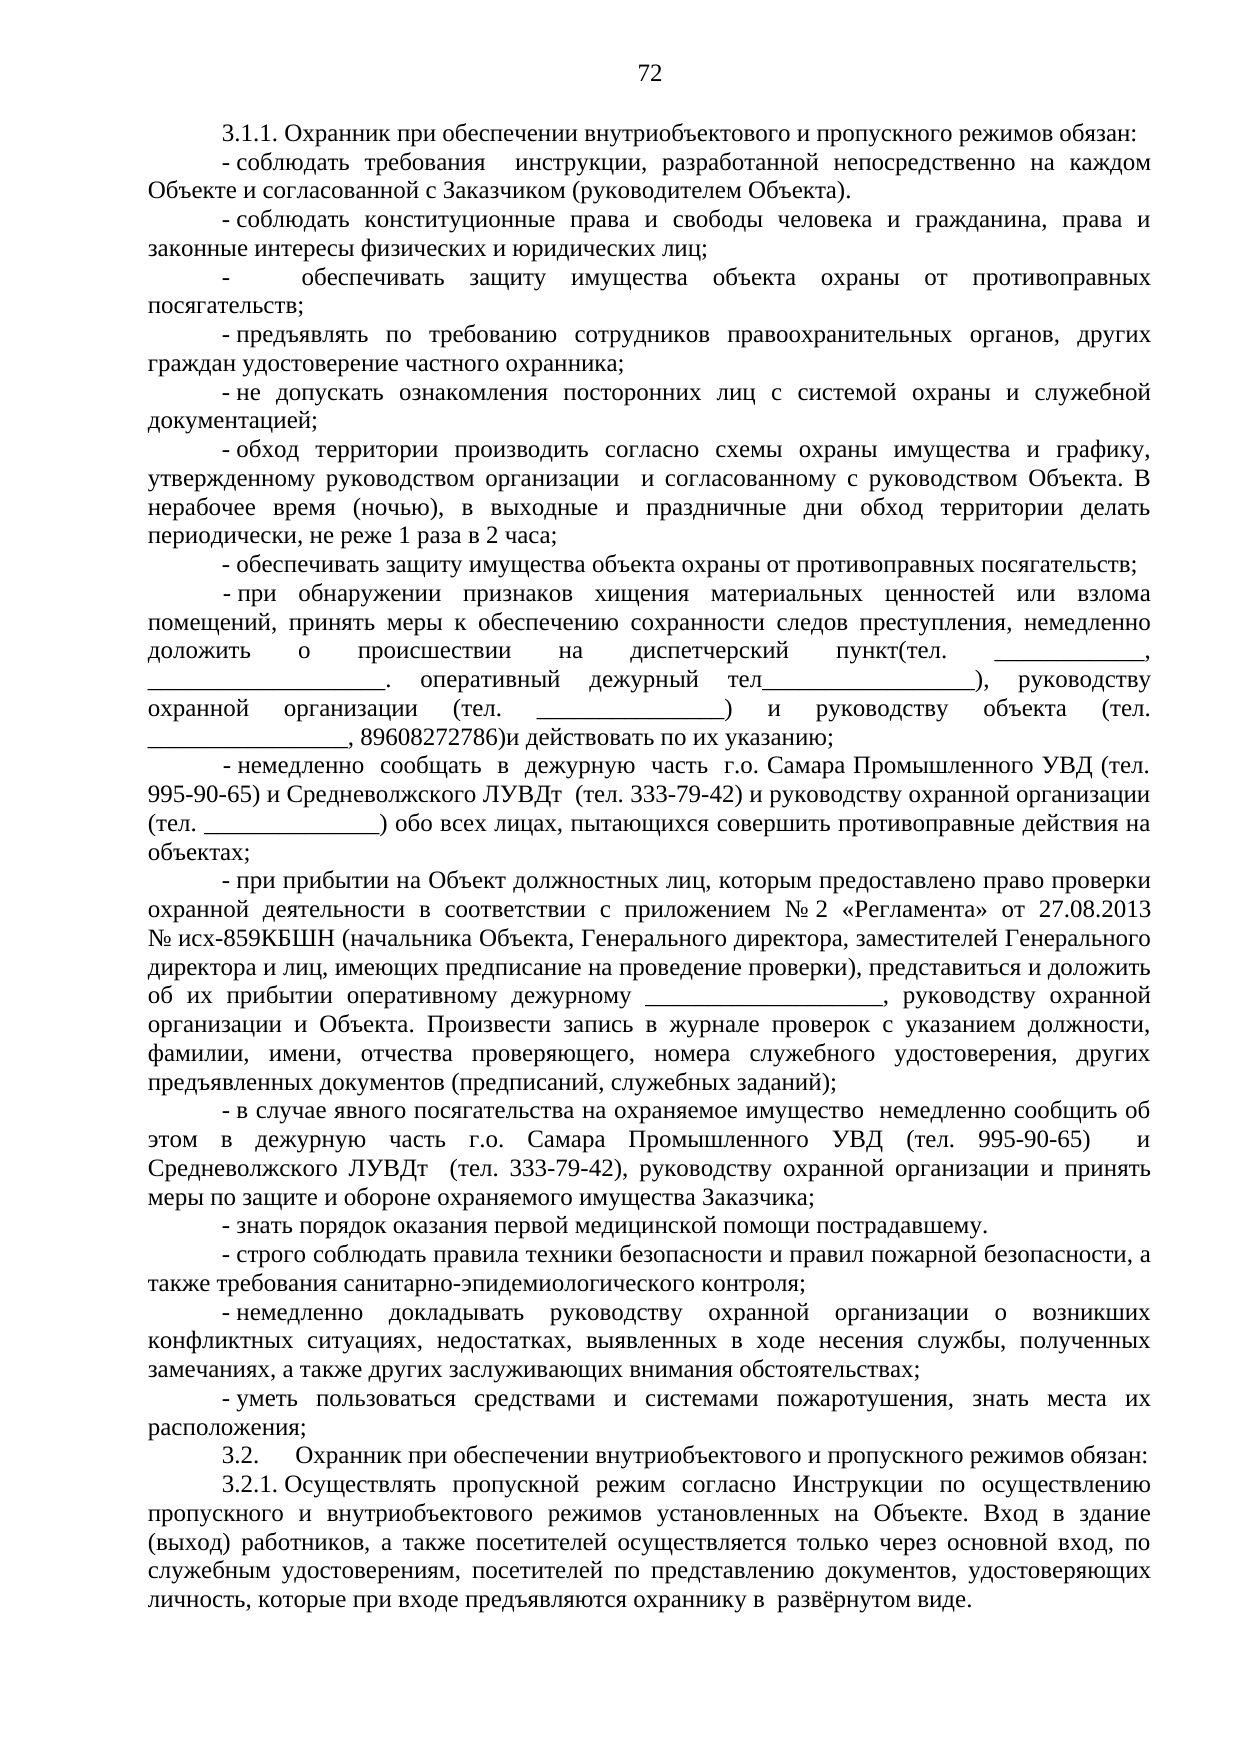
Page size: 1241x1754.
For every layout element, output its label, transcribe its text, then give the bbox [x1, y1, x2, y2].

list - немедленно докладывать руководству охранной организации о возникших конфликтных ситуациях, недостатках, выявленных в ходе несения службы, полученных замечаниях, а также других заслуживающих внимания обстоятельствах; [148, 1297, 1152, 1383]
text - немедленно сообщать в дежурную часть г.о. Самара Промышленного УВД (тел. 995-90-65) и Средневолжского ЛУВДт (тел. 333-79-42) и руководству охранной организации (тел. ______________) обо всех лицах, пытающихся совершить противоправные действия на объектах; [148, 751, 1152, 866]
list - предъявлять по требованию сотрудников правоохранительных органов, других граждан удостоверение частного охранника; [148, 319, 1152, 377]
text 3.2.1. Осуществлять пропускной режим согласно Инструкции по осуществлению пропускного и внутриобъектового режимов установленных на Объекте. Вход в здание (выход) работников, а также посетителей осуществляется только через основной вход, по служебным удостоверениям, посетителей по представлению документов, удостоверяющих личность, которые при входе предъявляются охраннику в развёрнутом виде. [148, 1469, 1152, 1613]
list - знать порядок оказания первой медицинской помощи пострадавшему. [148, 1211, 1152, 1239]
text - соблюдать конституционные права и свободы человека и гражданина, права и законные интересы физических и юридических лиц; [148, 204, 1152, 262]
list - уметь пользоваться средствами и системами пожаротушения, знать места их расположения; [148, 1383, 1152, 1441]
text 3.2. Охранник при обеспечении внутриобъектового и пропускного режимов обязан: [148, 1441, 1152, 1469]
list - в случае явного посягательства на охраняемое имущество немедленно сообщить об этом в дежурную часть г.о. Самара Промышленного УВД (тел. 995-90-65) и Средневолжского ЛУВДт (тел. 333-79-42), руководству охранной организации и принять меры по защите и обороне охраняемого имущества Заказчика; [148, 1096, 1152, 1211]
text - соблюдать требования инструкции, разработанной непосредственно на каждом Объекте и согласованной с Заказчиком (руководителем Объекта). [148, 147, 1152, 204]
list - обход территории производить согласно схемы охраны имущества и графику, утвержденному руководством организации и согласованному с руководством Объекта. В нерабочее время (ночью), в выходные и праздничные дни обход территории делать периодически, не реже 1 раза в 2 часа; [148, 434, 1152, 549]
list - строго соблюдать правила техники безопасности и правил пожарной безопасности, а также требования санитарно-эпидемиологического контроля; [148, 1239, 1152, 1297]
list обеспечивать защиту имущества объекта охраны от противоправных посягательств; [148, 262, 1152, 319]
list - при прибытии на Объект должностных лиц, которым предоставлено право проверки охранной деятельности в соответствии с приложением № 2 «Регламента» от 27.08.2013 № исх-859КБШН (начальника Объекта, Генерального директора, заместителей Генерального директора и лиц, имеющих предписание на проведение проверки), представиться и доложить об их прибытии оперативному дежурному ___________________, руководству охранной организации и Объекта. Произвести запись в журнале проверок с указанием должности, фамилии, имени, отчества проверяющего, номера служебного удостоверения, других предъявленных документов (предписаний, служебных заданий); [148, 866, 1152, 1096]
text - при обнаружении признаков хищения материальных ценностей или взлома помещений, принять меры к обеспечению сохранности следов преступления, немедленно доложить о происшествии на диспетчерский пункт(тел. ____________, ___________________. оперативный дежурный тел_________________), руководству охранной организации (тел. _______________) и руководству объекта (тел. ________________, 89608272786)и действовать по их указанию; [148, 578, 1152, 751]
list 3.1.1. Охранник при обеспечении внутриобъектового и пропускного режимов обязан: [148, 118, 1152, 147]
list - не допускать ознакомления посторонних лиц с системой охраны и служебной документацией; [148, 377, 1152, 434]
list - обеспечивать защиту имущества объекта охраны от противоправных посягательств; [148, 549, 1152, 578]
